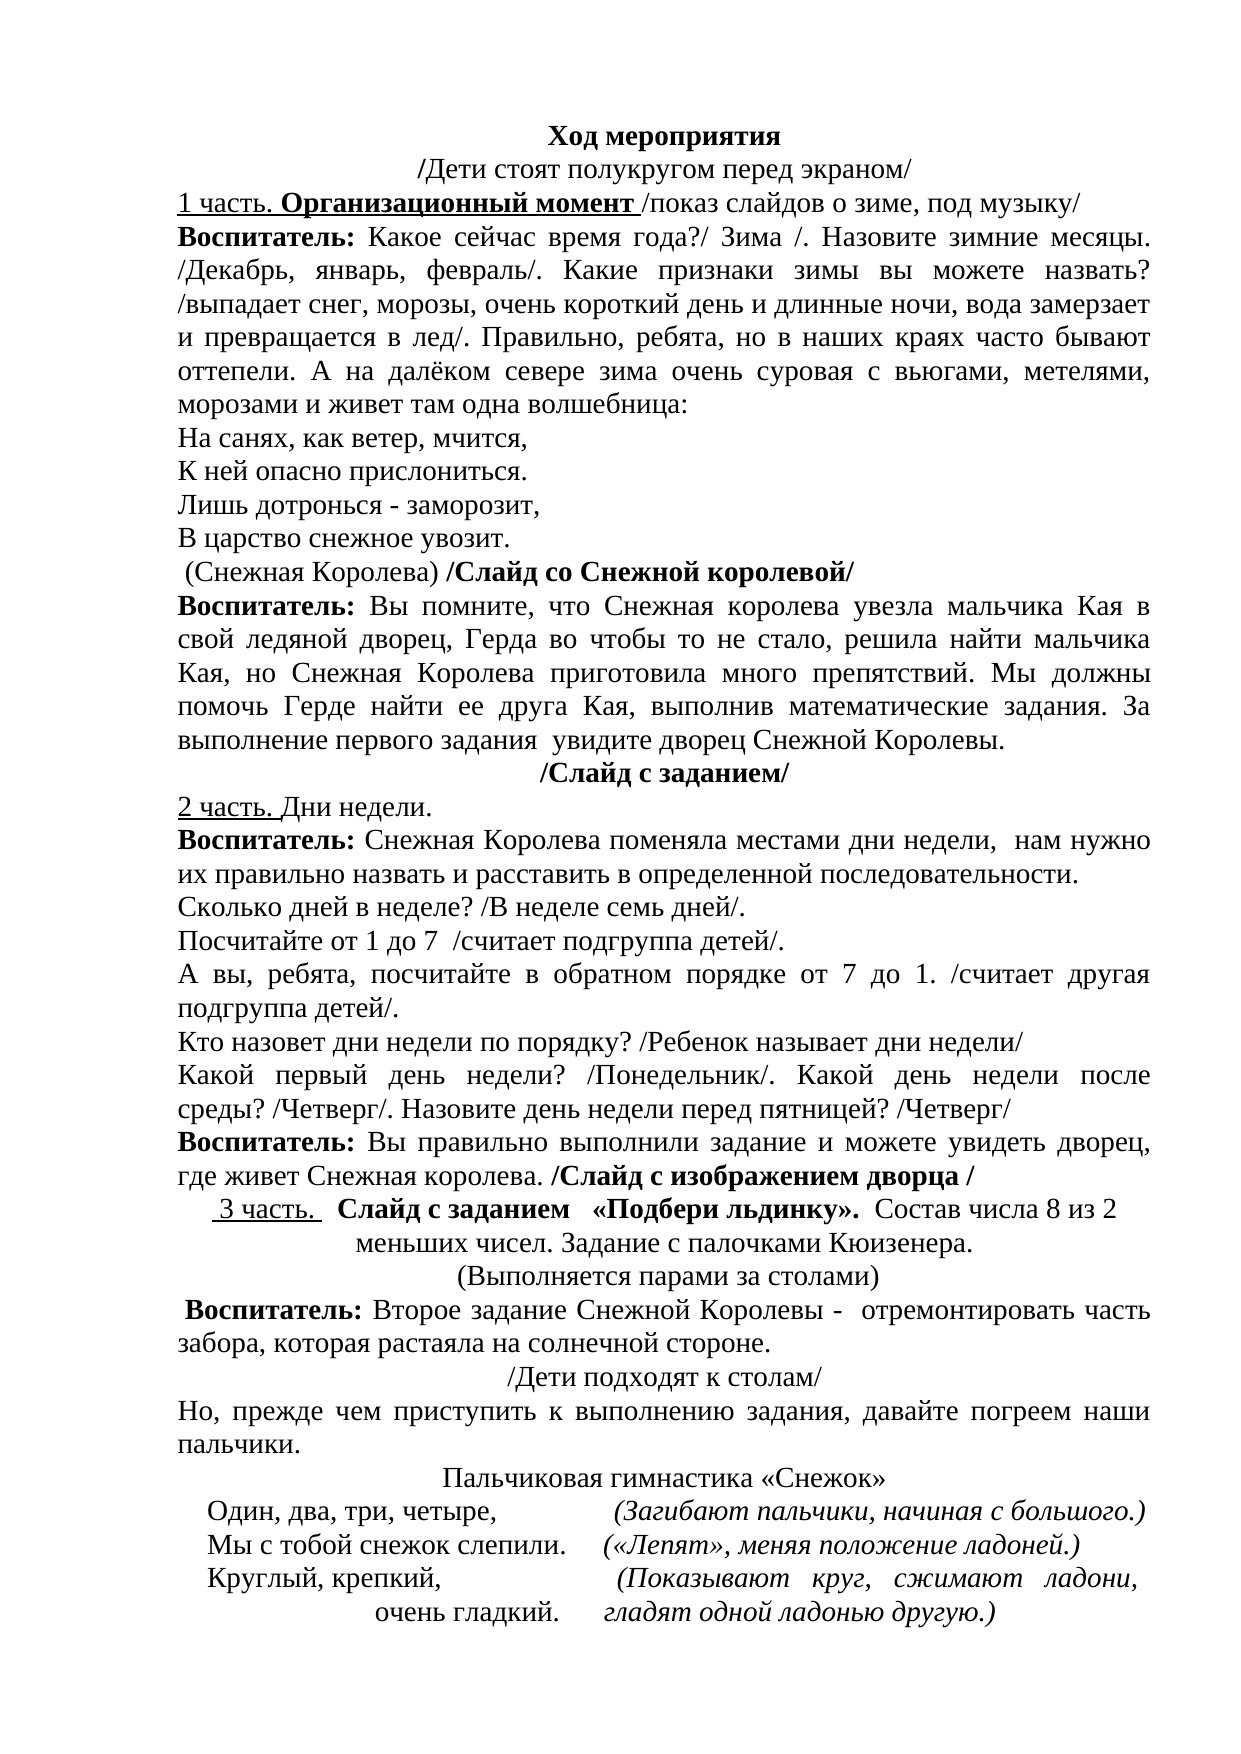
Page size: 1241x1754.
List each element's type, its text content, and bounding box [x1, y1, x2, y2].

text Воспитатель: Второе задание Снежной Королевы - отремонтировать часть забора, которая растаяла на солнечной стороне. [177, 1292, 1152, 1359]
text Сколько дней в неделе? /В неделе семь дней/. [177, 889, 1152, 923]
text Воспитатель: Вы помните, что Снежная королева увезла мальчика Кая в свой ледяной дворец, Герда во чтобы то не стало, решила найти мальчика Кая, но Снежная Королева приготовила много препятствий. Мы должны помочь Герде найти ее друга Кая, выполнив математические задания. За выполнение первого задания увидите дворец Снежной Королевы. [177, 588, 1152, 755]
text В царство снежное увозит. [177, 521, 1152, 554]
text Воспитатель: Снежная Королева поменяла местами дни недели, нам нужно их правильно назвать и расставить в определенной последовательности. [177, 822, 1152, 889]
text Один, два, три, четыре, (Загибают пальчики, начиная с большого.) [207, 1493, 1152, 1527]
text 1 часть. Организационный момент /показ слайдов о зиме, под музыку/ [177, 185, 1152, 219]
text Какой первый день недели? /Понедельник/. Какой день недели после среды? /Четверг/. Назовите день недели перед пятницей? /Четверг/ [177, 1057, 1152, 1124]
text К ней опасно прислониться. [177, 453, 1152, 487]
text На санях, как ветер, мчится, [177, 420, 1152, 453]
text (Выполняется парами за столами) [177, 1258, 1152, 1292]
text 3 часть. Слайд с заданием «Подбери льдинку». Состав числа 8 из 2 меньших чисел. Задание с палочками Кюизенера. [177, 1191, 1152, 1258]
text Пальчиковая гимнастика «Снежок» [177, 1460, 1152, 1493]
text Но, прежде чем приступить к выполнению задания, давайте погреем наши пальчики. [177, 1393, 1152, 1460]
text /Дети подходят к столам/ [177, 1359, 1152, 1393]
text Воспитатель: Какое сейчас время года?/ Зима /. Назовите зимние месяцы. /Декабрь, январь, февраль/. Какие признаки зимы вы можете назвать? /выпадает снег, морозы, очень короткий день и длинные ночи, вода замерзает и превращается в лед/. Правильно, ребята, но в наших краях часто бывают оттепели. А на далёком севере зима очень суровая с вьюгами, метелями, морозами и живет там одна волшебница: [177, 219, 1152, 420]
text Воспитатель: Вы правильно выполнили задание и можете увидеть дворец, где живет Снежная королева. /Слайд с изображением дворца / [177, 1124, 1152, 1191]
text Круглый, крепкий, (Показывают круг, сжимают ладони, [207, 1560, 1152, 1594]
text Посчитайте от 1 до 7 /считает подгруппа детей/. [177, 923, 1152, 957]
text А вы, ребята, посчитайте в обратном порядке от 7 до 1. /считает другая подгруппа детей/. [177, 957, 1152, 1024]
text /Дети стоят полукругом перед экраном/ [177, 152, 1152, 185]
text /Слайд с заданием/ [177, 755, 1152, 789]
text Мы с тобой снежок слепили. («Лепят», меняя положение ладоней.) [207, 1527, 1152, 1560]
text (Снежная Королева) /Слайд со Снежной королевой/ [177, 554, 1152, 588]
text очень гладкий. гладят одной ладонью другую.) [207, 1594, 1152, 1627]
text Ход мероприятия [177, 118, 1152, 152]
text Кто назовет дни недели по порядку? /Ребенок называет дни недели/ [177, 1024, 1152, 1057]
text Лишь дотронься - заморозит, [177, 487, 1152, 521]
text 2 часть. Дни недели. [177, 789, 1152, 822]
